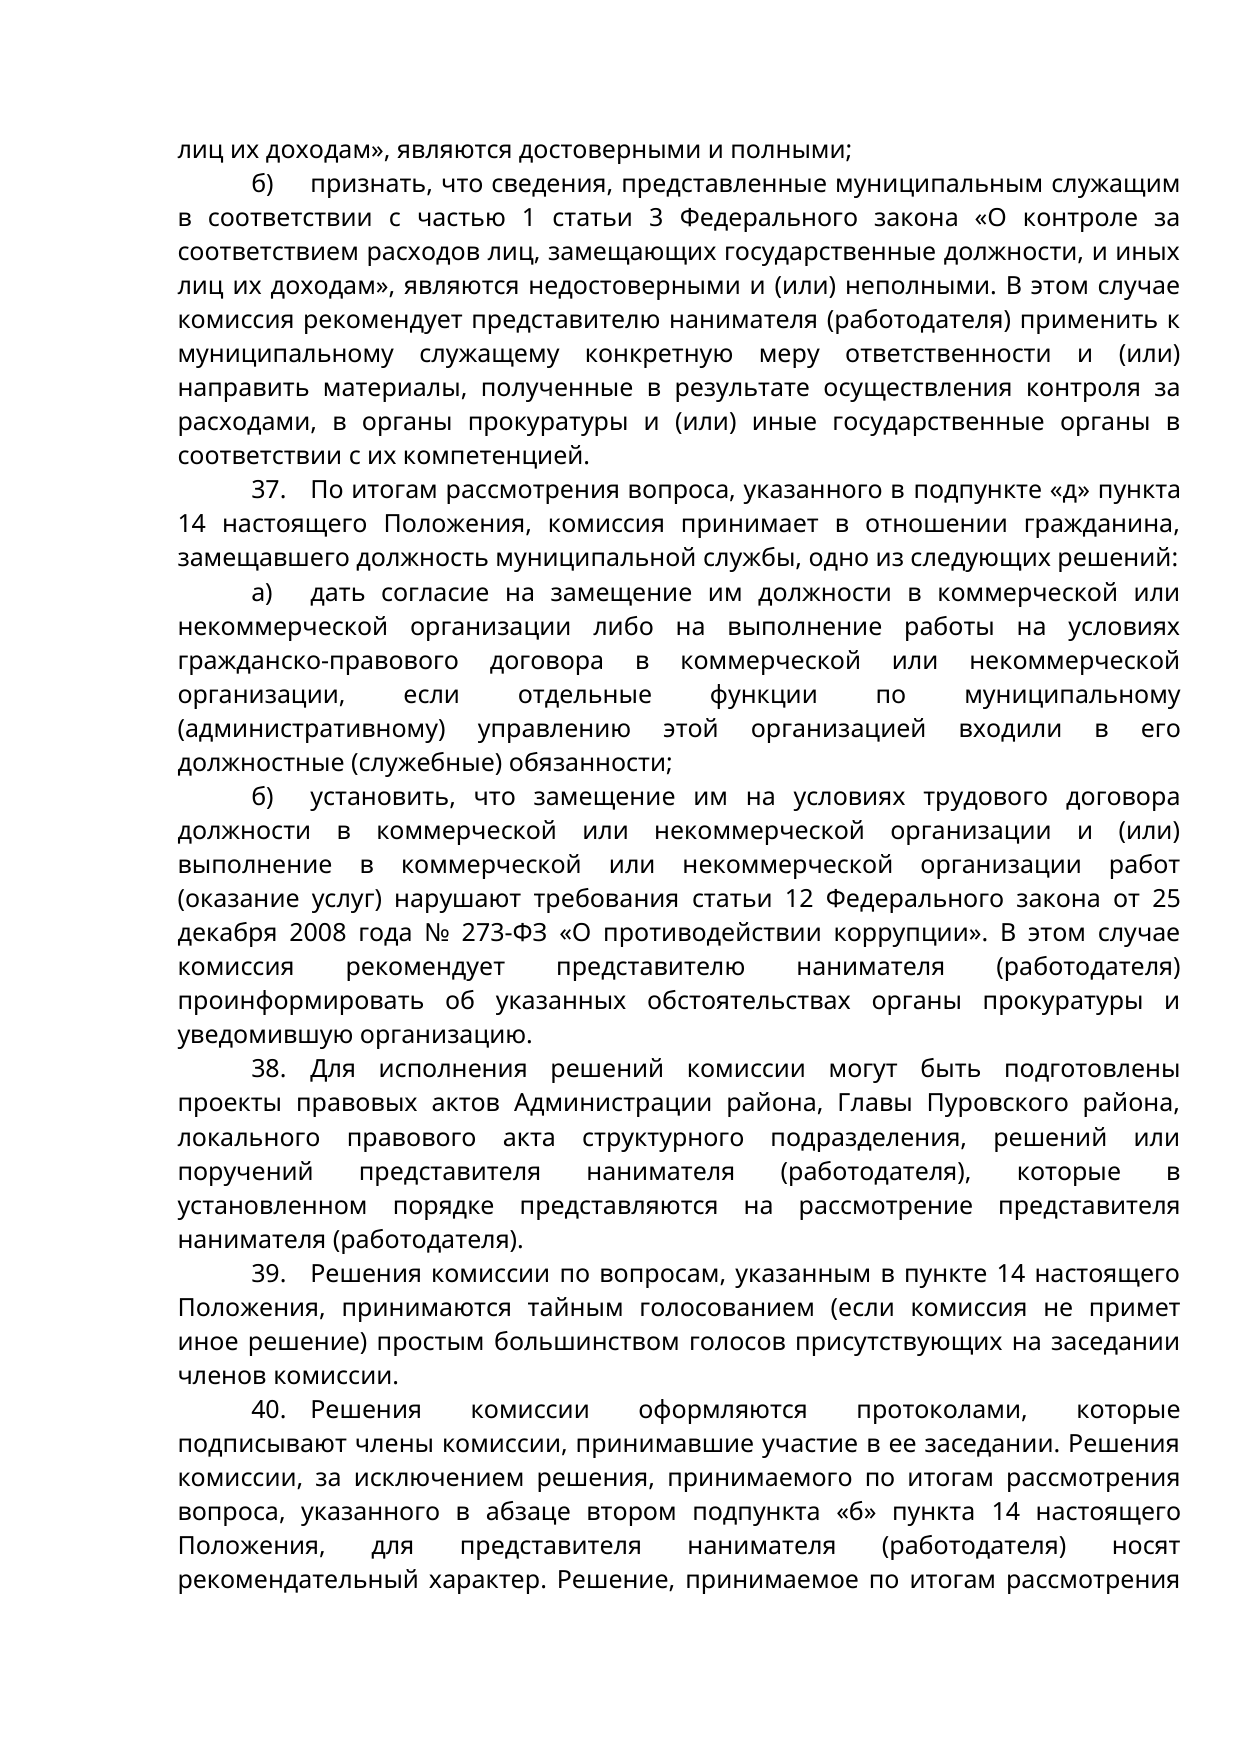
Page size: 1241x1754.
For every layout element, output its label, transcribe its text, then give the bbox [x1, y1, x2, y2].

text а) дать согласие на замещение им должности в коммерческой или некоммерческой организации либо на выполнение работы на условиях гражданско-правового договора в коммерческой или некоммерческой организации, если отдельные функции по муниципальному (административному) управлению этой организацией входили в его должностные (служебные) обязанности; [177, 574, 1181, 778]
text 38. Для исполнения решений комиссии могут быть подготовлены проекты правовых актов Администрации района, Главы Пуровского района, локального правового акта структурного подразделения, решений или поручений представителя нанимателя (работодателя), которые в установленном порядке представляются на рассмотрение представителя нанимателя (работодателя). [177, 1051, 1181, 1255]
text 39. Решения комиссии по вопросам, указанным в пункте 14 настоящего Положения, принимаются тайным голосованием (если комиссия не примет иное решение) простым большинством голосов присутствующих на заседании членов комиссии. [177, 1255, 1181, 1392]
text 37. По итогам рассмотрения вопроса, указанного в подпункте «д» пункта 14 настоящего Положения, комиссия принимает в отношении гражданина, замещавшего должность муниципальной службы, одно из следующих решений: [177, 472, 1181, 574]
text б) признать, что сведения, представленные муниципальным служащим в соответствии с частью 1 статьи 3 Федерального закона «О контроле за соответствием расходов лиц, замещающих государственные должности, и иных лиц их доходам», являются недостоверными и (или) неполными. В этом случае комиссия рекомендует представителю нанимателя (работодателя) применить к муниципальному служащему конкретную меру ответственности и (или) направить материалы, полученные в результате осуществления контроля за расходами, в органы прокуратуры и (или) иные государственные органы в соответствии с их компетенцией. [177, 165, 1181, 472]
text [177, 131, 1181, 165]
text б) установить, что замещение им на условиях трудового договора должности в коммерческой или некоммерческой организации и (или) выполнение в коммерческой или некоммерческой организации работ (оказание услуг) нарушают требования статьи 12 Федерального закона от 25 декабря 2008 года № 273-ФЗ «О противодействии коррупции». В этом случае комиссия рекомендует представителю нанимателя (работодателя) проинформировать об указанных обстоятельствах органы прокуратуры и уведомившую организацию. [177, 778, 1181, 1051]
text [177, 1392, 1181, 1596]
